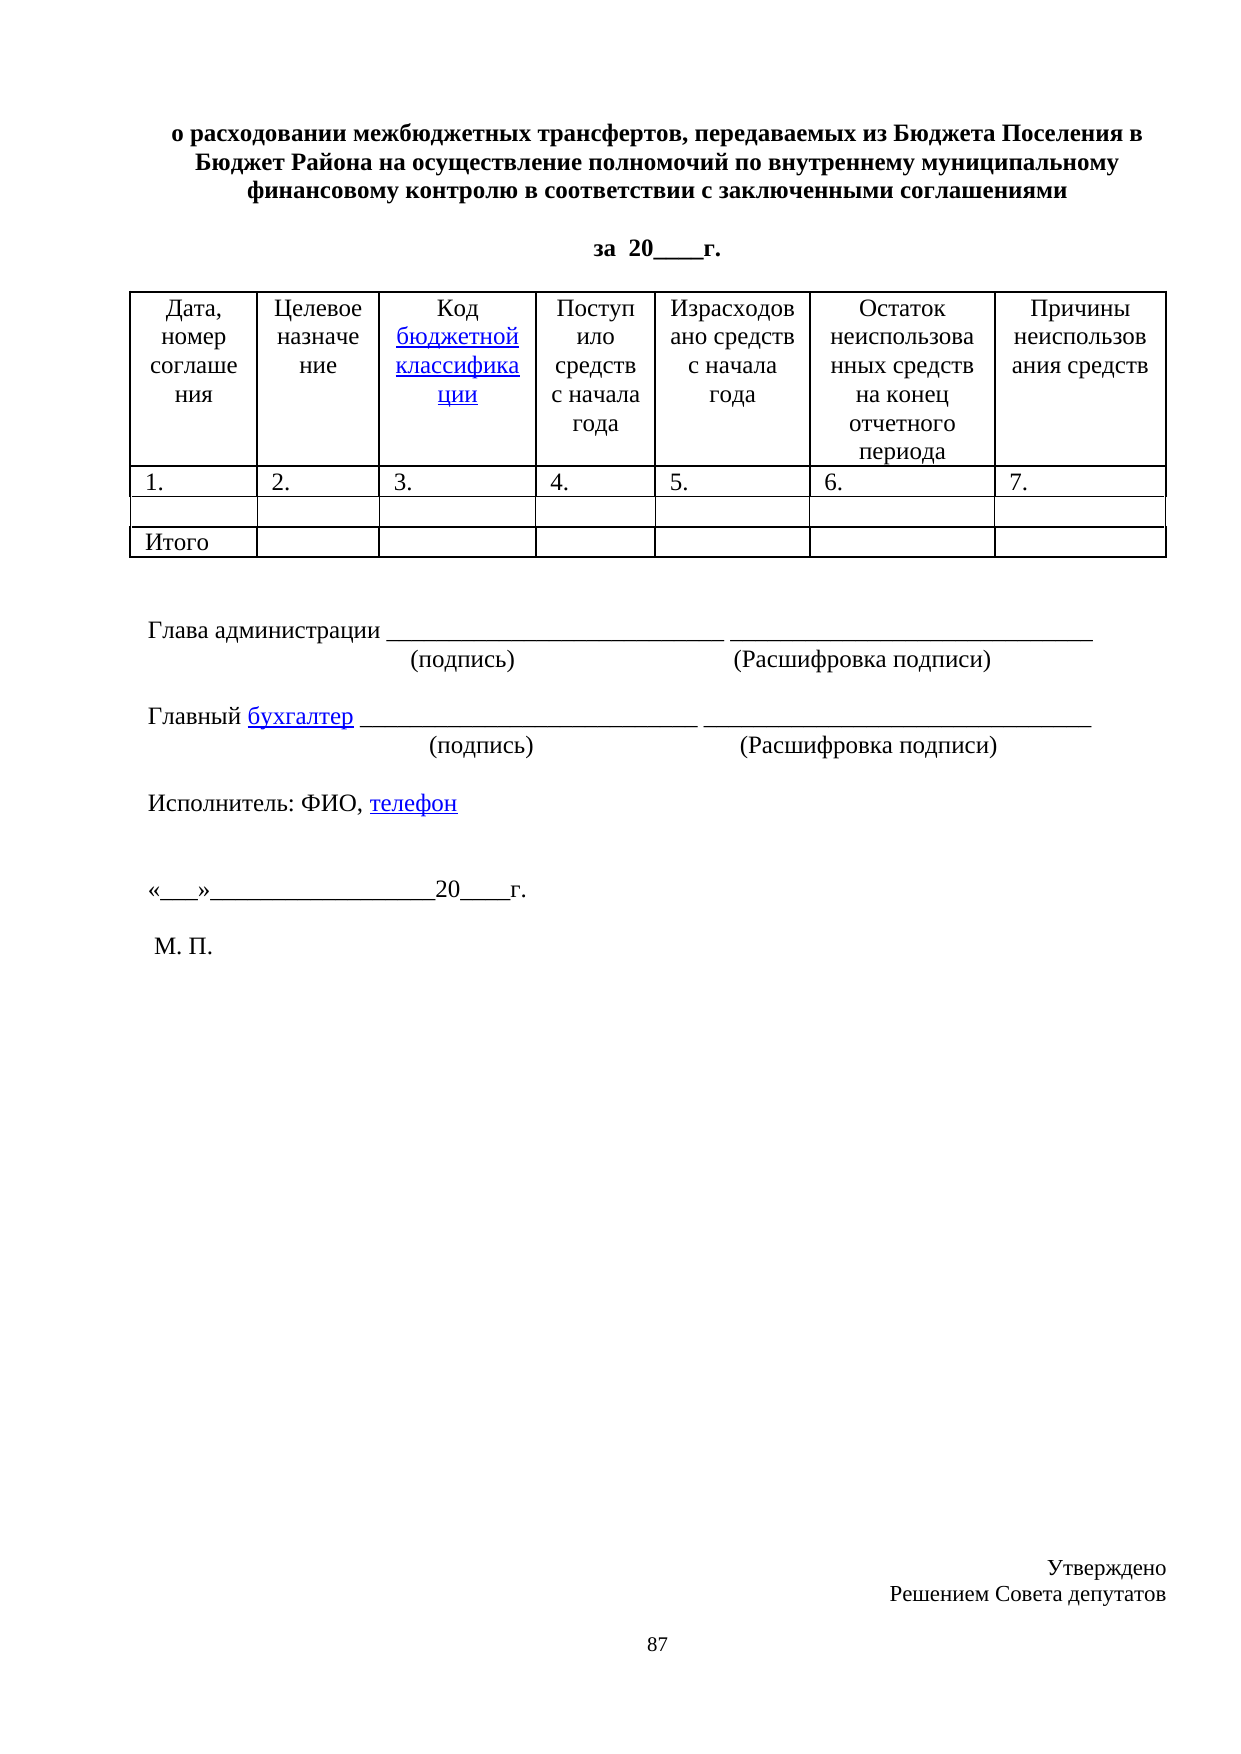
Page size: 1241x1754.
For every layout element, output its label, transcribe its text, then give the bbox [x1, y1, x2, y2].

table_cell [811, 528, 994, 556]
text (подпись) (Расшифровка подписи) [148, 644, 1167, 673]
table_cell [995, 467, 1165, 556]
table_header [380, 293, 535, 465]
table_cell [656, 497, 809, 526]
text (подпись) (Расшифровка подписи) [148, 730, 1167, 759]
text Решением Совета депутатов [148, 1580, 1167, 1607]
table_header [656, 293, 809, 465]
text Утверждено [148, 1554, 1167, 1580]
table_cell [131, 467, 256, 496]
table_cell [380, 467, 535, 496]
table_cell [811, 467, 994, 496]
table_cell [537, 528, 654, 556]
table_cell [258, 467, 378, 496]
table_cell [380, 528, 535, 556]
text о расходовании межбюджетных трансфертов, передаваемых из Бюджета Поселения в Бюджет Района на осуществление полномочий по внутреннему муниципальному финансовому контролю в соответствии с заключенными соглашениями [148, 118, 1167, 204]
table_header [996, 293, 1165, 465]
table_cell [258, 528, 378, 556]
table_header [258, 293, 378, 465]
text Исполнитель: ФИО, телефон [148, 788, 1167, 816]
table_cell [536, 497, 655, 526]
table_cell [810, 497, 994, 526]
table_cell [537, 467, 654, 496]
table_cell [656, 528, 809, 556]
text Глава администрации ___________________________ _____________________________ [148, 615, 1167, 644]
text за 20____г. [148, 233, 1167, 262]
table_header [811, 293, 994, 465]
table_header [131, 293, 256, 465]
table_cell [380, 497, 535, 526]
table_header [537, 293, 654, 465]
text «___»__________________20____г. [148, 874, 1167, 903]
text М. П. [148, 931, 1167, 960]
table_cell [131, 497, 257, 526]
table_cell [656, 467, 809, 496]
text Главный бухгалтер ___________________________ _______________________________ [148, 701, 1167, 730]
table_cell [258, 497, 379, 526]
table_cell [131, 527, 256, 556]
